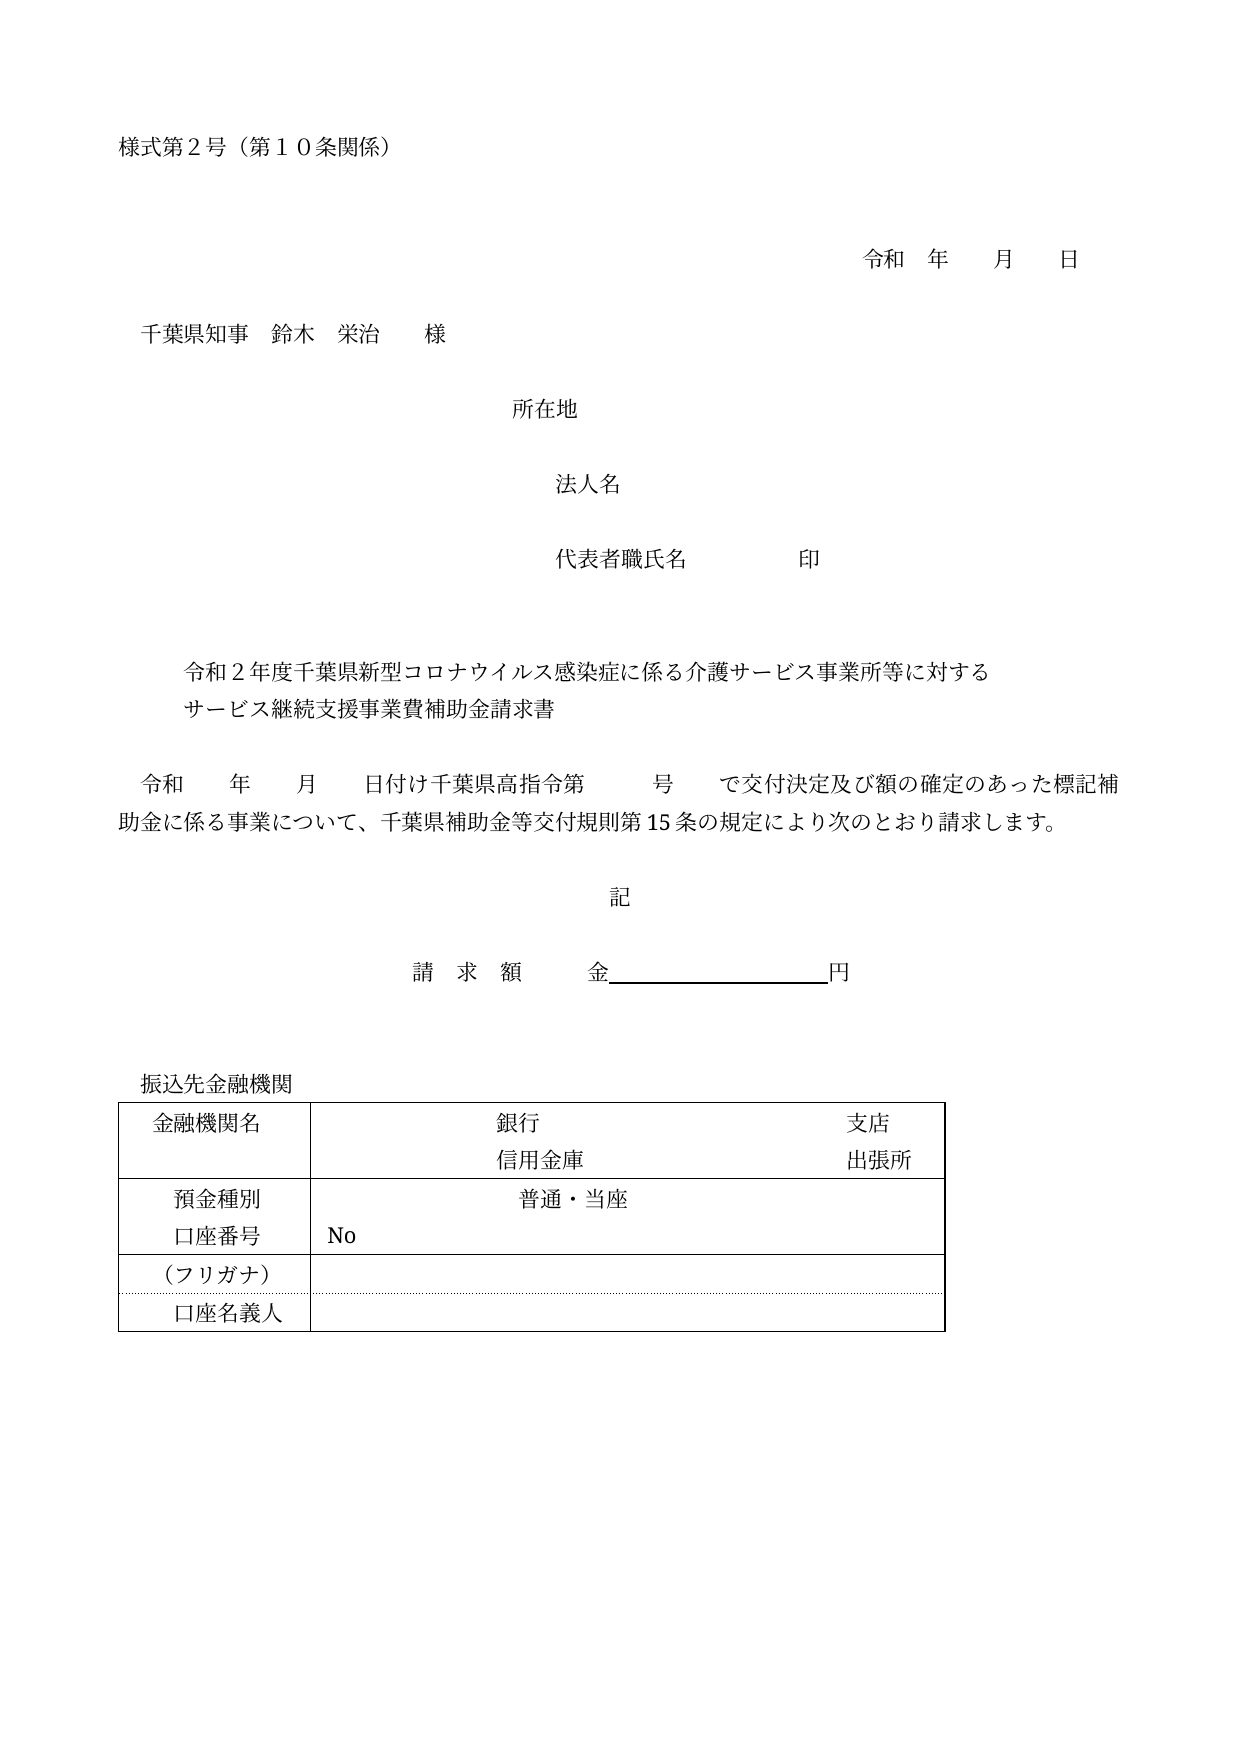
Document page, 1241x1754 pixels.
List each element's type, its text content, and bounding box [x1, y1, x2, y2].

table_cell 預金種別 口座番号 [119, 1179, 310, 1254]
text 請 求 額 金 円 [118, 952, 1122, 989]
table_header 金融機関名 [119, 1103, 310, 1178]
table_cell （フリガナ） [119, 1255, 310, 1293]
text 法人名 [118, 464, 1122, 502]
table_cell [311, 1255, 944, 1293]
table_header 銀行 支店 信用金庫 出張所 [311, 1103, 944, 1178]
text 千葉県知事 鈴木 栄治 様 [118, 314, 1122, 352]
text 所在地 [118, 389, 1122, 427]
text 様式第２号（第１０条関係） [118, 127, 1122, 164]
table_cell 口座名義人 [119, 1293, 310, 1331]
text 令和 年 月 日付け千葉県高指令第 号 で交付決定及び額の確定のあった標記補助金に係る事業について、千葉県補助金等交付規則第15条の規定により次のとおり請求します。 [118, 764, 1122, 839]
text 令和２年度千葉県新型コロナウイルス感染症に係る介護サービス事業所等に対する [118, 652, 1122, 689]
table_cell [311, 1293, 944, 1331]
table_cell 普通・当座 No [311, 1179, 944, 1254]
text 記 [118, 877, 1122, 914]
text 振込先金融機関 [118, 1064, 1122, 1102]
text 代表者職氏名 印 [118, 539, 1122, 577]
text サービス継続支援事業費補助金請求書 [118, 689, 1122, 727]
text 令和 年 月 日 [118, 239, 1100, 277]
